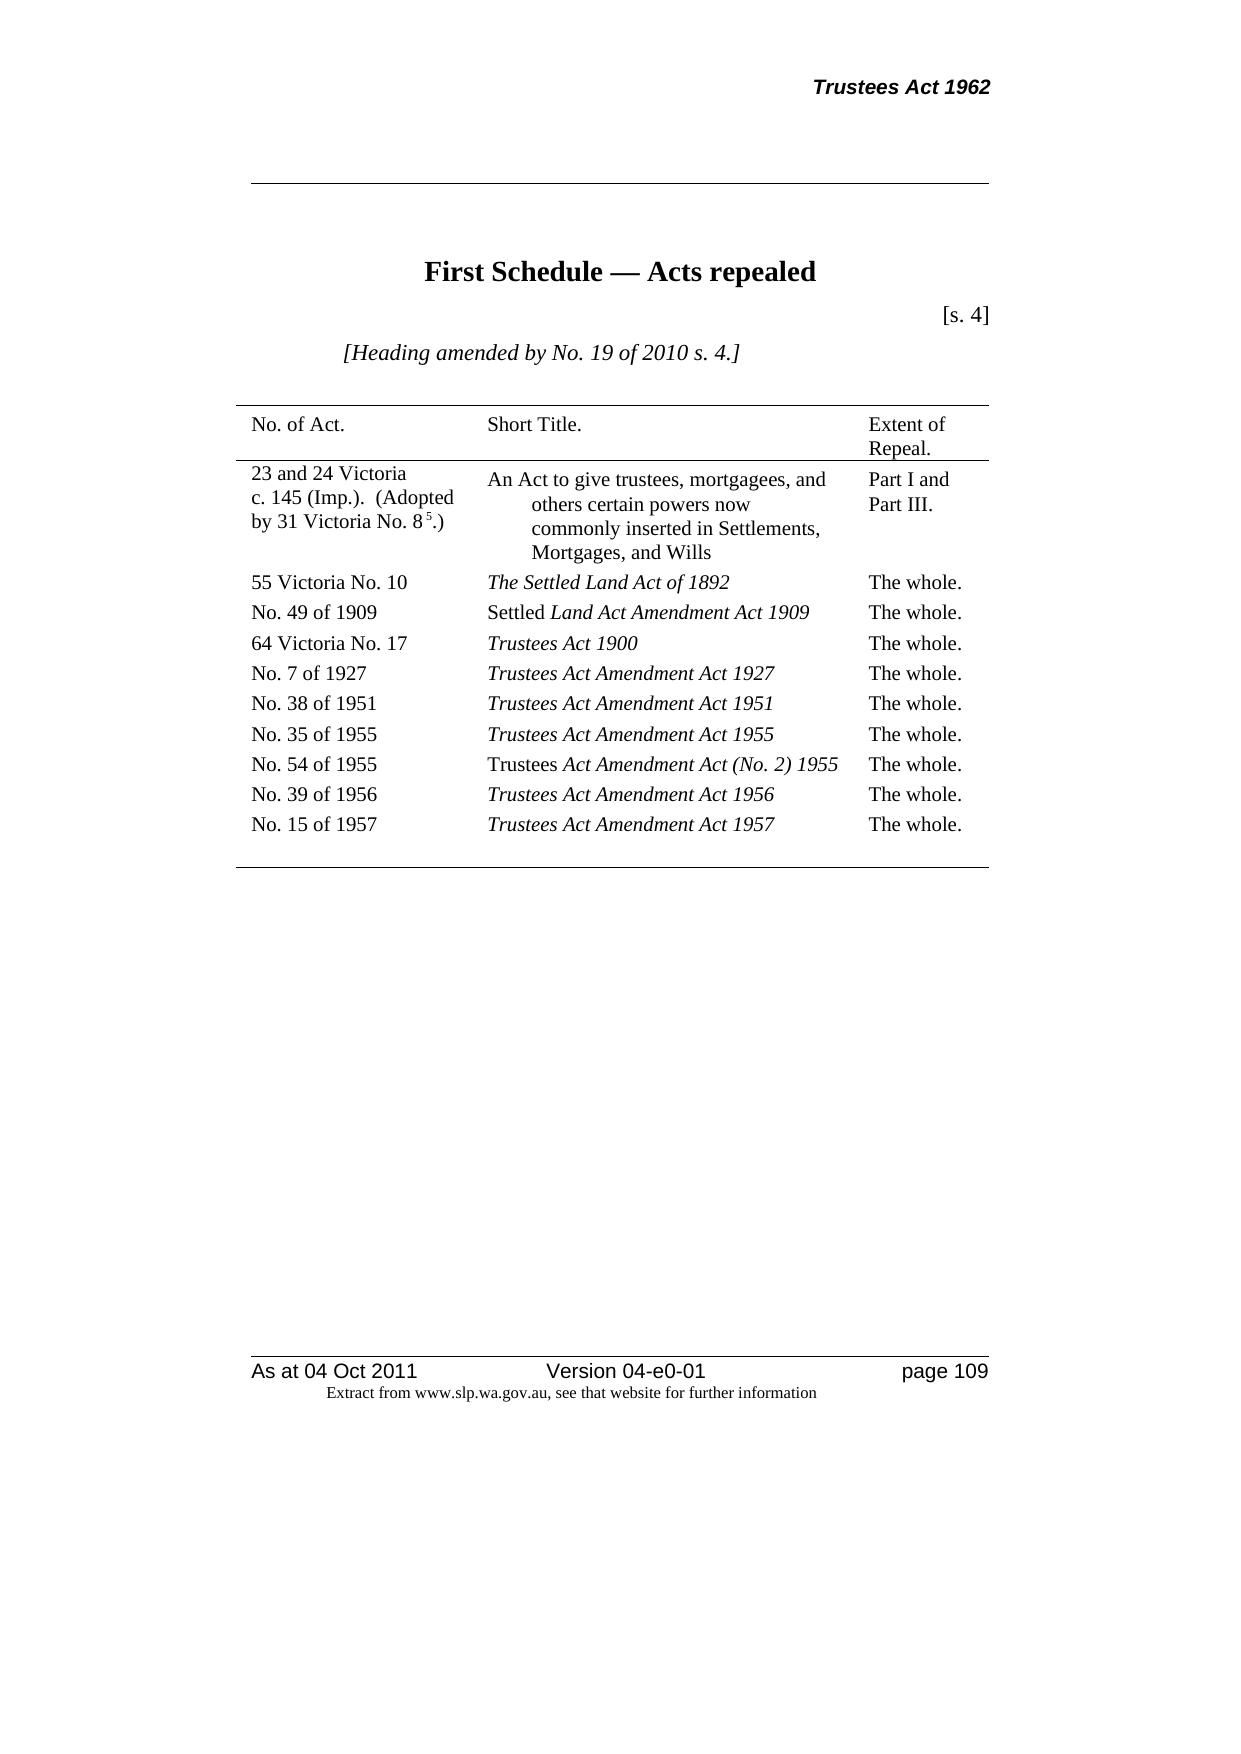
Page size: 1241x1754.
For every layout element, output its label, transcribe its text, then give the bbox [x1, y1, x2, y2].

table_cell No. 15 of 1957 [236, 806, 472, 867]
table_cell Trustees Act 1900 [473, 624, 854, 654]
table_cell 55 Victoria No. 10 [236, 564, 472, 594]
table_cell No. 54 of 1955 [236, 746, 472, 776]
table_cell 64 Victoria No. 17 [236, 624, 472, 654]
table_header Extent of Repeal. [854, 406, 989, 460]
table_cell The whole. [854, 806, 989, 867]
table_cell 23 and 24 c. 145 (Imp.). (Adopted by 31 No. 8 5.) [236, 461, 472, 564]
table_cell The whole. [854, 746, 989, 776]
table_cell No. 7 of 1927 [236, 655, 472, 685]
table_cell An Act to give trustees, mortgagees, and others certain powers now commonly inserted in Settlements, Mortgages, and Wills [473, 461, 854, 564]
table_cell The whole. [854, 685, 989, 715]
table_header Short Title. [473, 406, 854, 460]
table_cell The whole. [854, 715, 989, 746]
table_cell Trustees Act Amendment Act 1957 [473, 806, 854, 867]
table_cell The whole. [854, 564, 989, 594]
table_cell Trustees Act Amendment Act 1956 [473, 776, 854, 806]
table_cell The Settled Land Act of 1892 [473, 564, 854, 594]
table_header No. of Act. [236, 406, 472, 460]
table_cell The whole. [854, 776, 989, 806]
subtitle [Heading amended by No. 19 of 2010 s. 4.] [251, 339, 989, 366]
table_cell The whole. [854, 655, 989, 685]
table_cell Trustees Act Amendment Act 1927 [473, 655, 854, 685]
table_cell Trustees Act Amendment Act 1951 [473, 685, 854, 715]
table_cell No. 49 of 1909 [236, 594, 472, 624]
text [s. 4] [251, 301, 989, 327]
table_cell Trustees Act Amendment Act (No. 2) 1955 [473, 746, 854, 776]
table_cell No. 39 of 1956 [236, 776, 472, 806]
table_cell No. 35 of 1955 [236, 715, 472, 746]
table_cell The whole. [854, 594, 989, 624]
table_cell Part I and Part III. [854, 461, 989, 564]
table_cell Trustees Act Amendment Act 1955 [473, 715, 854, 746]
table_cell The whole. [854, 624, 989, 654]
subtitle First Schedule — Acts repealed [251, 254, 989, 288]
table_cell No. 38 of 1951 [236, 685, 472, 715]
table_cell Settled Land Act Amendment Act 1909 [473, 594, 854, 624]
